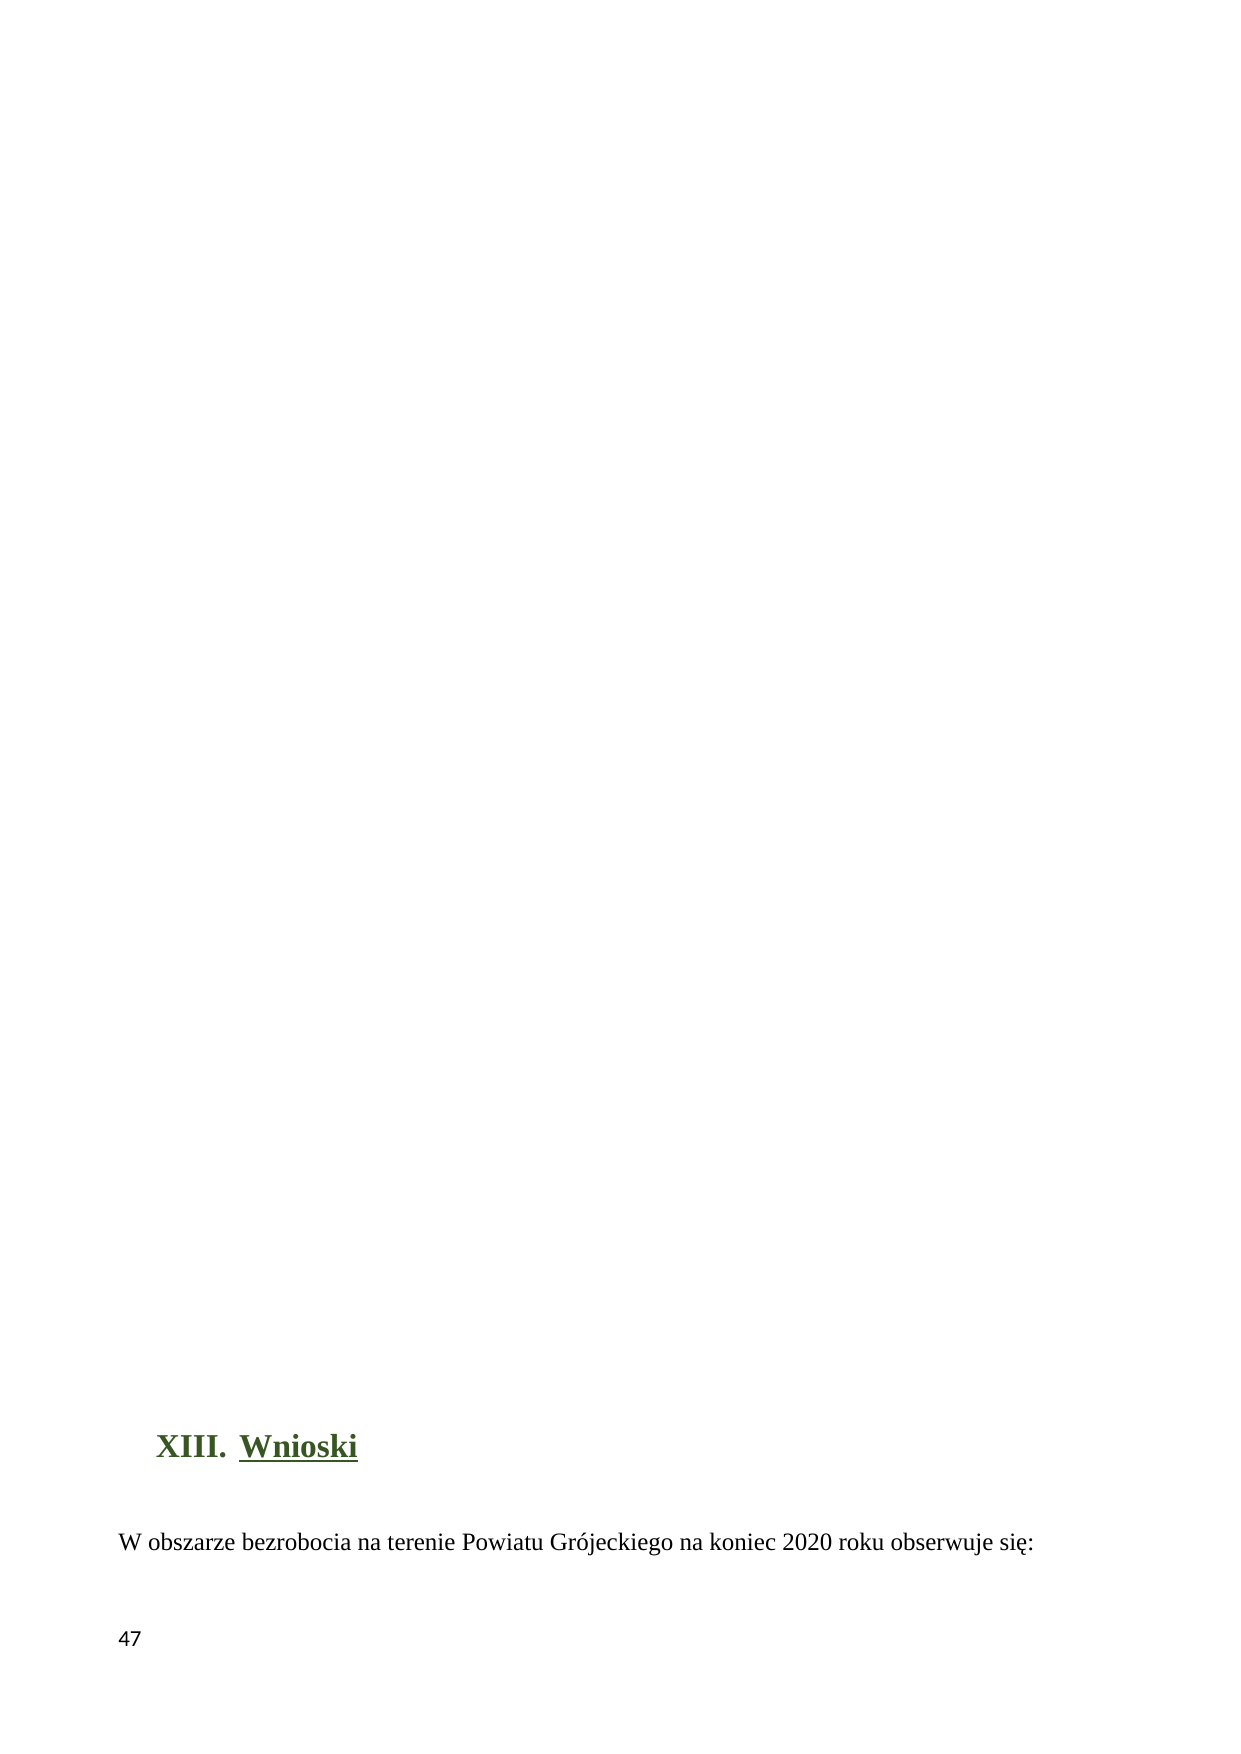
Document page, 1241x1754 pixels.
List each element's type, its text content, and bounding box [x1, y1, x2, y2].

text W obszarze bezrobocia na terenie Powiatu Grójeckiego na koniec 2020 roku obserwuje się: [118, 1527, 1093, 1556]
list Wnioski [156, 1427, 1093, 1465]
